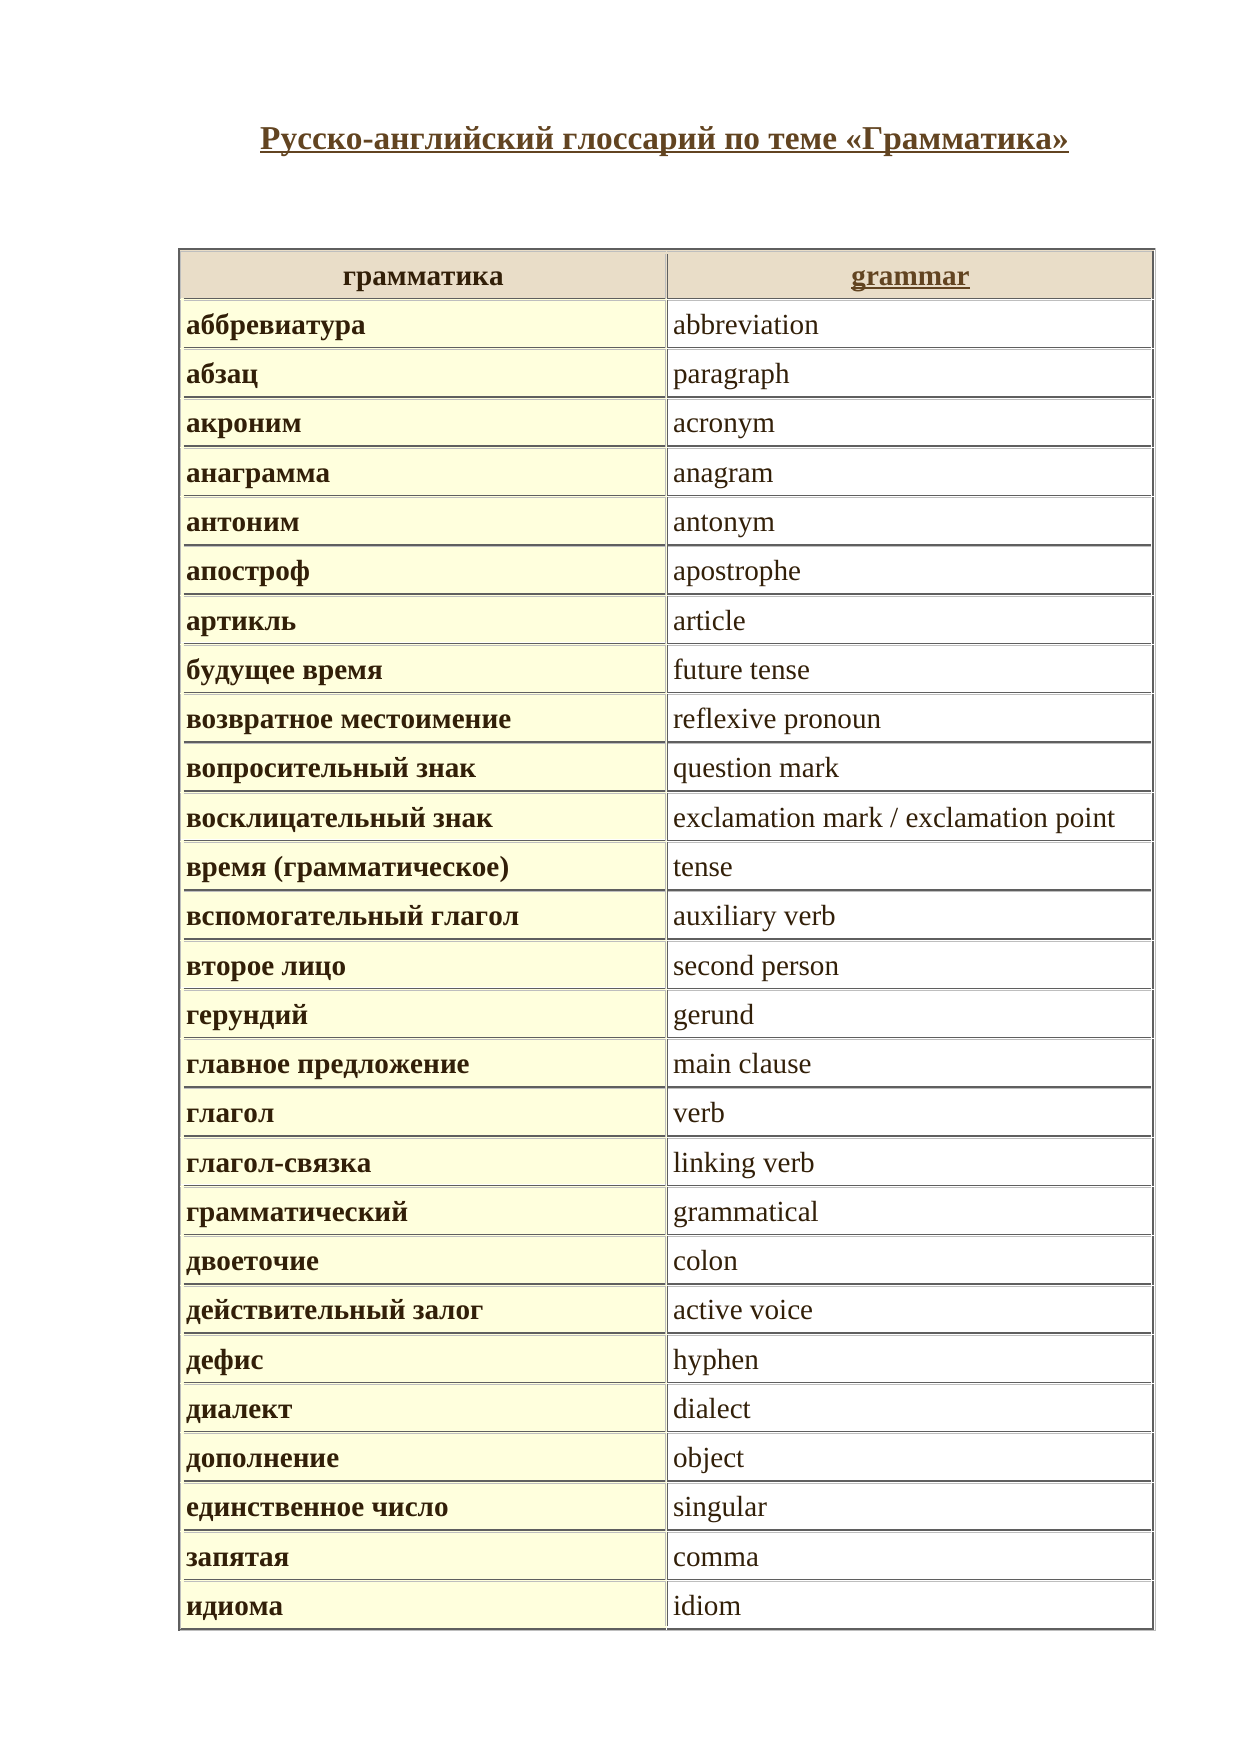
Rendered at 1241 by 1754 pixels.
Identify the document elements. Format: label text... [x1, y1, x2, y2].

table_cell глагол-связка [181, 1135, 665, 1184]
table_cell акроним [181, 396, 665, 445]
table_cell дополнение [180, 1431, 667, 1480]
table_cell gerund [668, 988, 1153, 1037]
table_header грамматика [181, 252, 667, 298]
table_cell запятая [181, 1529, 665, 1579]
table_cell аббревиатура [180, 298, 667, 347]
table_header grammar [667, 252, 1152, 298]
table_cell object [667, 1431, 1154, 1480]
table_cell действительный залог [181, 1283, 665, 1332]
table_cell exclamation mark / exclamation point [668, 790, 1153, 839]
text Русско-английский глоссарий по теме «Грамматика» [177, 118, 1152, 156]
table_cell linking verb [668, 1135, 1153, 1184]
table_cell active voice [668, 1283, 1153, 1332]
table_cell article [668, 593, 1153, 642]
table_cell идиома [180, 1579, 667, 1628]
table_cell глагол [181, 1086, 665, 1135]
table_cell anagram [668, 445, 1153, 495]
table_cell antonym [667, 495, 1154, 544]
table_cell auxiliary verb [668, 889, 1152, 938]
table_cell будущее время [181, 643, 665, 692]
table_cell singular [668, 1480, 1153, 1529]
table_cell abbreviation [667, 298, 1154, 347]
table_cell диалект [180, 1382, 667, 1431]
table_cell второе лицо [181, 938, 665, 987]
table_cell acronym [668, 396, 1153, 445]
table_cell verb [668, 1086, 1152, 1135]
table_cell dialect [667, 1382, 1154, 1431]
table_cell main clause [667, 1037, 1154, 1086]
table_cell время (грамматическое) [181, 840, 665, 889]
table_cell единственное число [181, 1480, 665, 1529]
table_cell tense [668, 840, 1153, 889]
table_cell idiom [667, 1579, 1154, 1628]
table_cell возвратное местоимение [180, 692, 667, 741]
table_cell colon [667, 1234, 1154, 1283]
table_cell анаграмма [181, 445, 665, 495]
table_cell восклицательный знак [181, 790, 665, 839]
table_cell апостроф [181, 544, 665, 593]
table_cell грамматический [181, 1185, 665, 1234]
table_cell вопросительный знак [181, 741, 665, 790]
table_cell reflexive pronoun [667, 692, 1154, 741]
table_cell двоеточие [180, 1234, 667, 1283]
table_cell question mark [668, 741, 1152, 790]
table_cell hyphen [668, 1332, 1153, 1382]
table_cell абзац [180, 347, 667, 396]
table_cell second person [668, 938, 1153, 987]
table_cell future tense [668, 643, 1153, 692]
table_cell дефис [181, 1332, 665, 1382]
table_cell герундий [181, 988, 665, 1037]
table_cell главное предложение [180, 1037, 667, 1086]
table_cell comma [668, 1529, 1153, 1579]
table_cell вспомогательный глагол [181, 889, 665, 938]
table_cell артикль [181, 593, 665, 642]
table_cell антоним [180, 495, 667, 544]
table_cell paragraph [667, 347, 1154, 396]
table_cell apostrophe [668, 544, 1152, 593]
table_cell grammatical [668, 1185, 1153, 1234]
